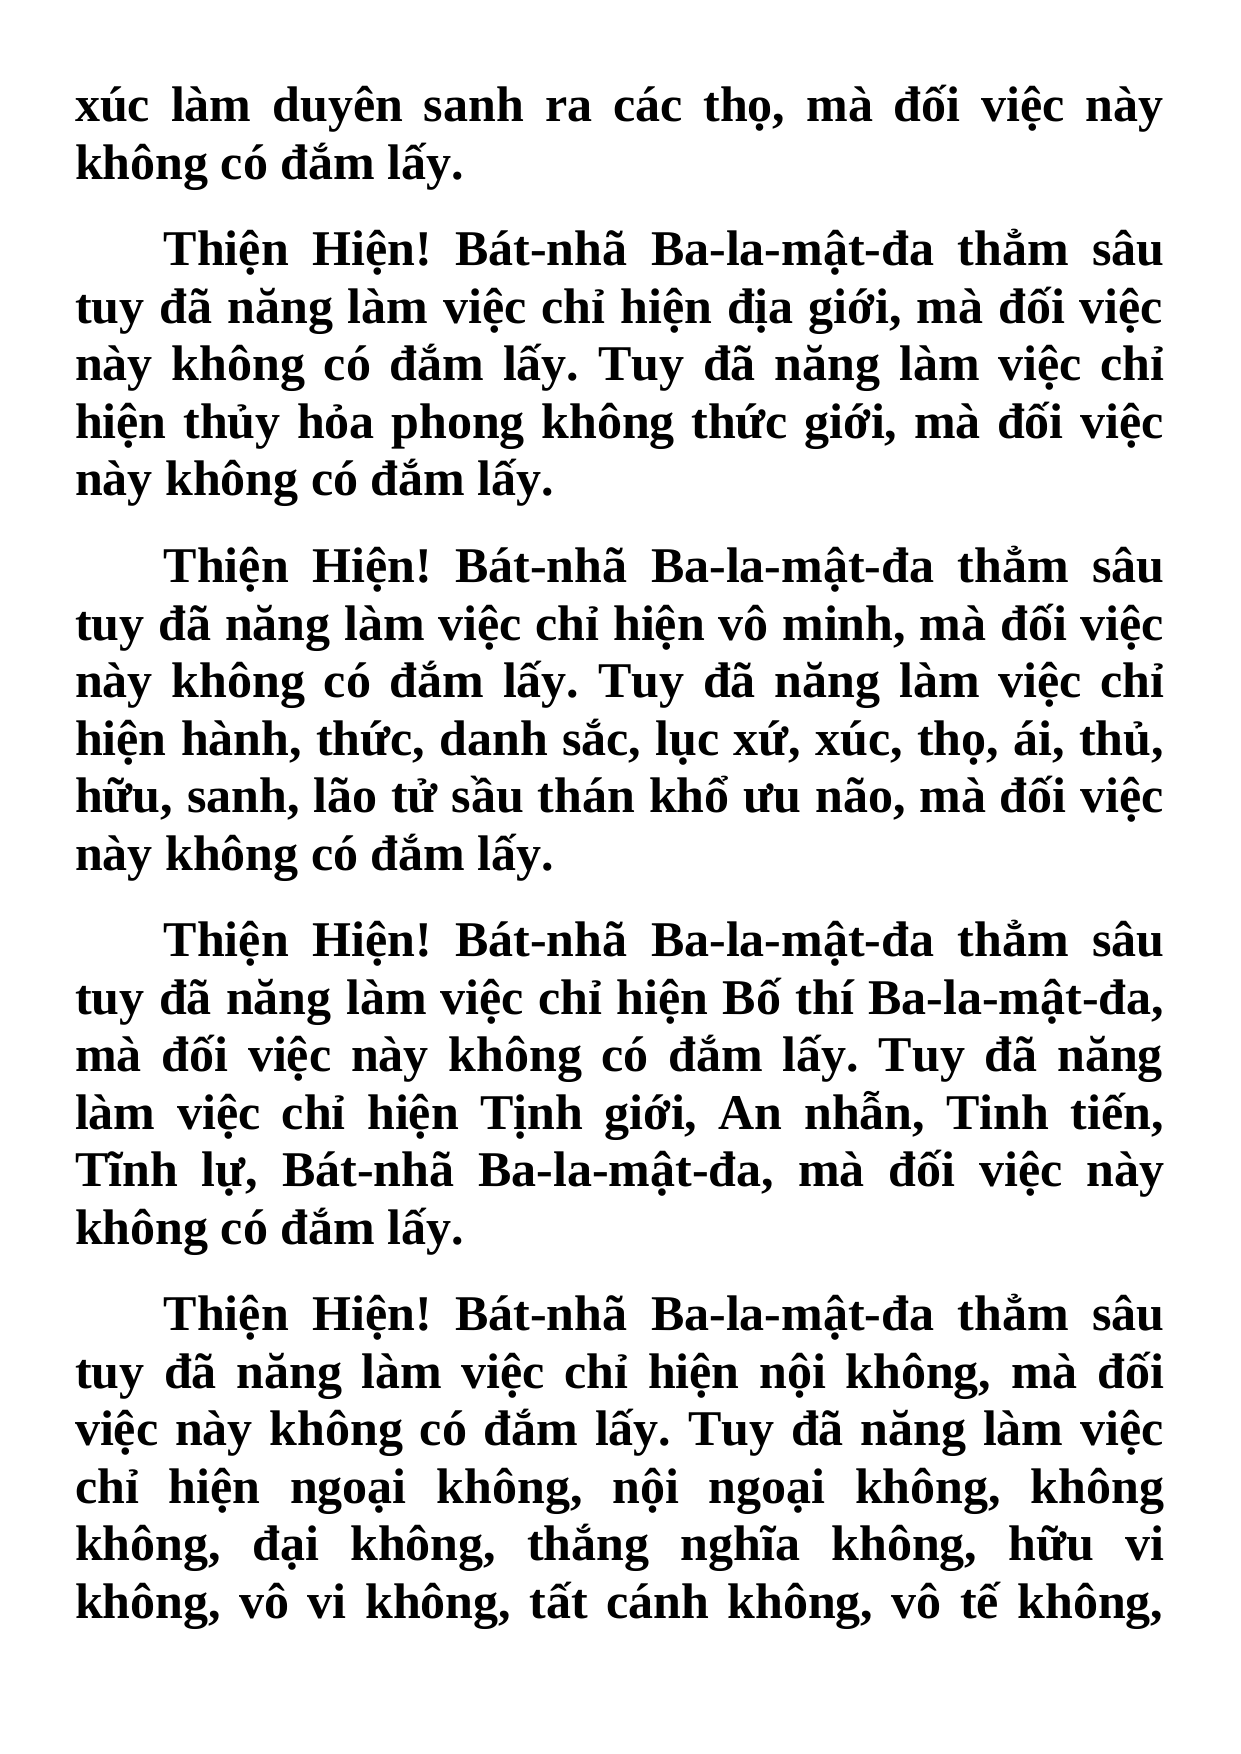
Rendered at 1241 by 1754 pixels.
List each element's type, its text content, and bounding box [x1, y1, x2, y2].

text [75, 1284, 1165, 1629]
text Thiện Hiện! Bát-nhã Ba-la-mật-đa thẳm sâu tuy đã năng làm việc chỉ hiện địa giới, mà đối việc này không có đắm lấy. Tuy đã năng làm việc chỉ hiện thủy hỏa phong không thức giới, mà đối việc này không có đắm lấy. [75, 219, 1165, 507]
text Thiện Hiện! Bát-nhã Ba-la-mật-đa thẳm sâu tuy đã năng làm việc chỉ hiện Bố thí Ba-la-mật-đa, mà đối việc này không có đắm lấy. Tuy đã năng làm việc chỉ hiện Tịnh giới, An nhẫn, Tinh tiến, Tĩnh lự, Bát-nhã Ba-la-mật-đa, mà đối việc này không có đắm lấy. [75, 910, 1165, 1255]
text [75, 75, 1165, 190]
text Thiện Hiện! Bát-nhã Ba-la-mật-đa thẳm sâu tuy đã năng làm việc chỉ hiện vô minh, mà đối việc này không có đắm lấy. Tuy đã năng làm việc chỉ hiện hành, thức, danh sắc, lục xứ, xúc, thọ, ái, thủ, hữu, sanh, lão tử sầu thán khổ ưu não, mà đối việc này không có đắm lấy. [75, 536, 1165, 881]
